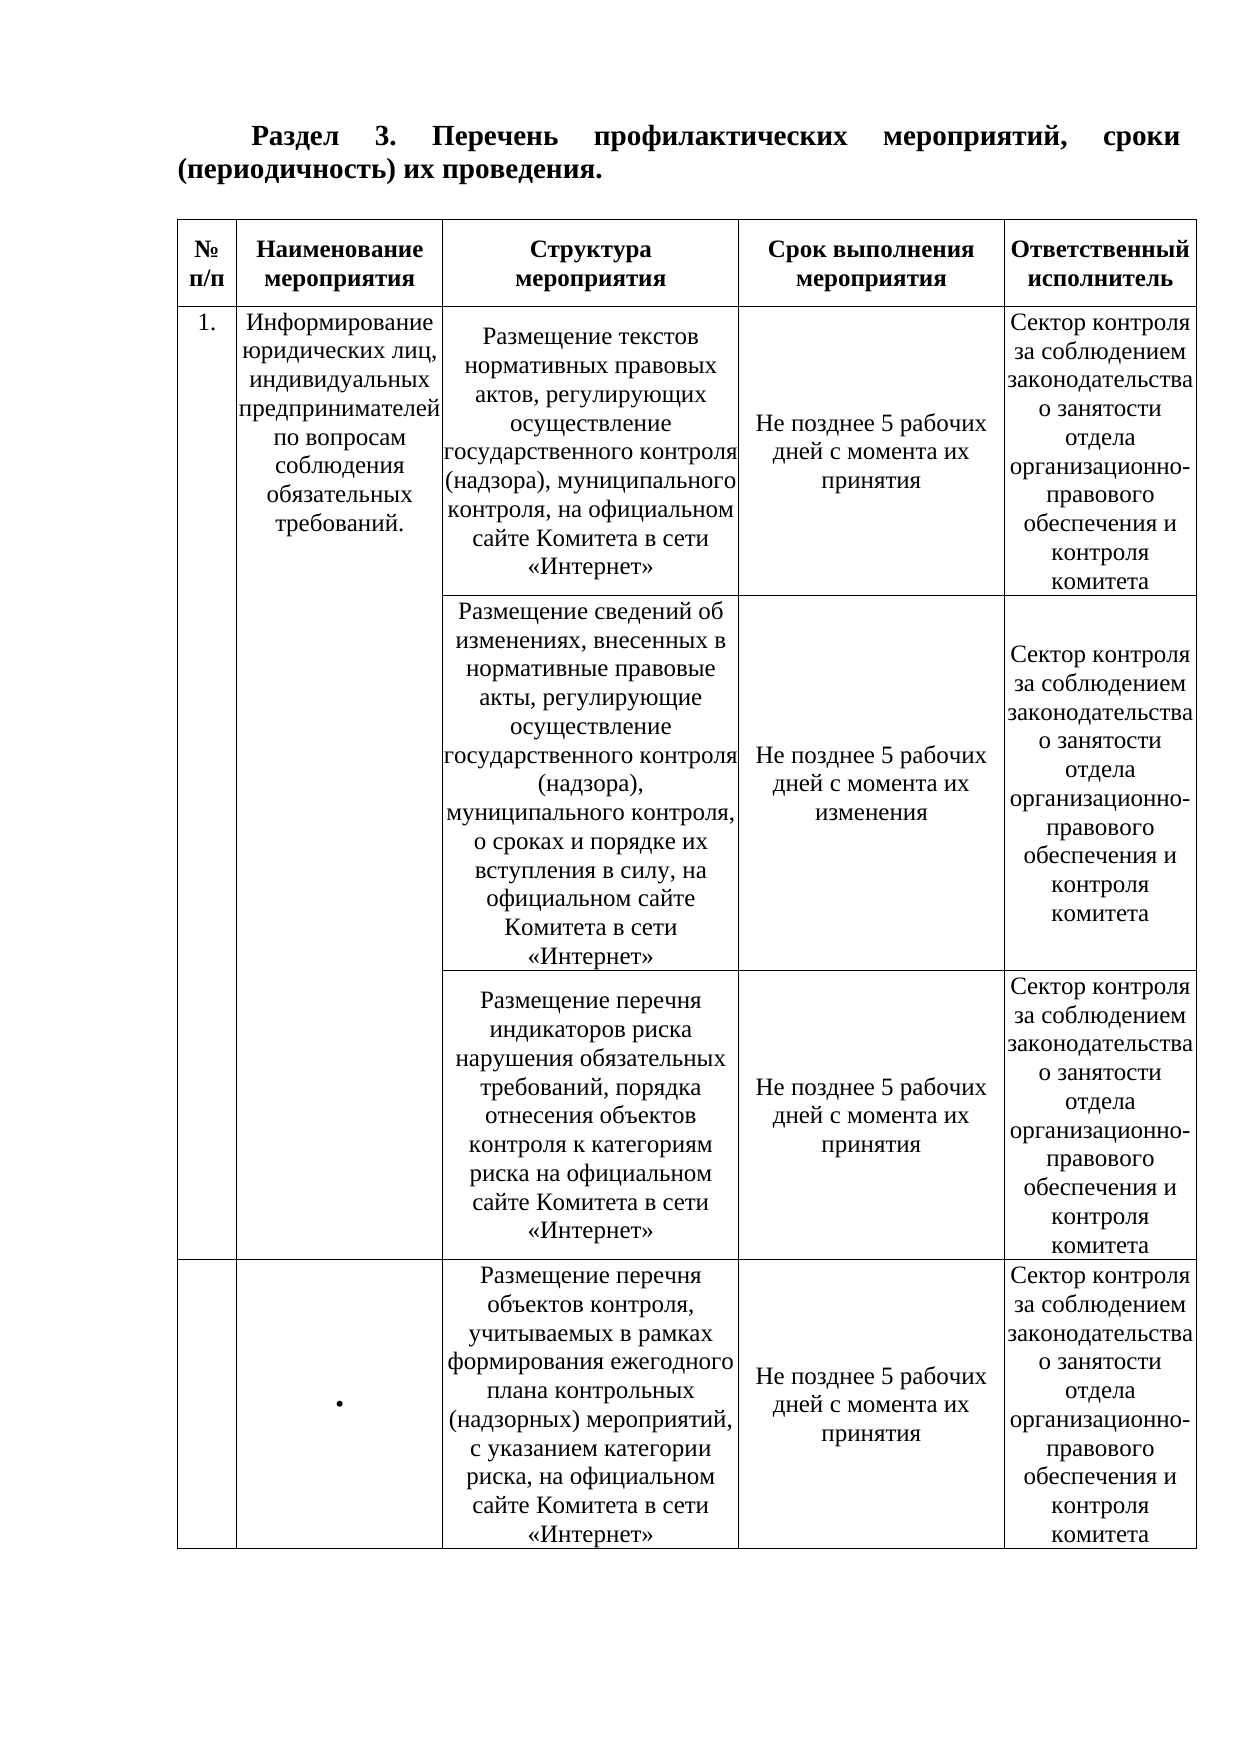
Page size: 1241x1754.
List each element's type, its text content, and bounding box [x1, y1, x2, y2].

table_cell Не позднее 5 рабочих дней с момента их принятия [739, 971, 1004, 1259]
table_cell Размещение текстов нормативных правовых актов, регулирующих осуществление государственного контроля (надзора), муниципального контроля, на официальном сайте Комитета в сети «Интернет» [443, 307, 738, 595]
table_header Срок выполнения мероприятия [739, 220, 1004, 306]
table_cell [178, 1260, 236, 1548]
table_cell Не позднее 5 рабочих дней с момента их изменения [739, 596, 1004, 970]
table_cell Не позднее 5 рабочих дней с момента их принятия [739, 307, 1004, 595]
table_header Ответственный исполнитель [1005, 220, 1196, 306]
table_cell Размещение сведений об изменениях, внесенных в нормативные правовые акты, регулирующие осуществление государственного контроля (надзора), муниципального контроля, о сроках и порядке их вступления в силу, на официальном сайте Комитета в сети «Интернет» [443, 596, 738, 970]
table_cell • [237, 1260, 442, 1548]
table_header № п/п [178, 220, 236, 306]
table_header Наименование мероприятия [237, 220, 442, 306]
table_cell Размещение перечня объектов контроля, учитываемых в рамках формирования ежегодного плана контрольных (надзорных) мероприятий, с указанием категории риска, на официальном сайте Комитета в сети «Интернет» [443, 1260, 738, 1548]
subtitle Раздел 3. Перечень профилактических мероприятий, сроки (периодичность) их проведения. [177, 118, 1181, 185]
table_cell Информирование юридических лиц, индивидуальных предпринимателей по вопросам соблюдения обязательных требований. [237, 307, 442, 1259]
table_cell Сектор контроля за соблюдением законодательства о занятости отдела организационно- правового обеспечения и контроля комитета [1005, 307, 1196, 595]
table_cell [739, 1260, 1004, 1548]
table_cell Сектор контроля за соблюдением законодательства о занятости отдела организационно- правового обеспечения и контроля комитета [1005, 596, 1196, 970]
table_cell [1005, 1260, 1196, 1548]
table_cell Размещение перечня индикаторов риска нарушения обязательных требований, порядка отнесения объектов контроля к категориям риска на официальном сайте Комитета в сети «Интернет» [443, 971, 738, 1259]
table_header Структура мероприятия [443, 220, 738, 306]
table_cell 1. [178, 307, 236, 1259]
table_cell Сектор контроля за соблюдением законодательства о занятости отдела организационно- правового обеспечения и контроля комитета [1005, 971, 1196, 1259]
